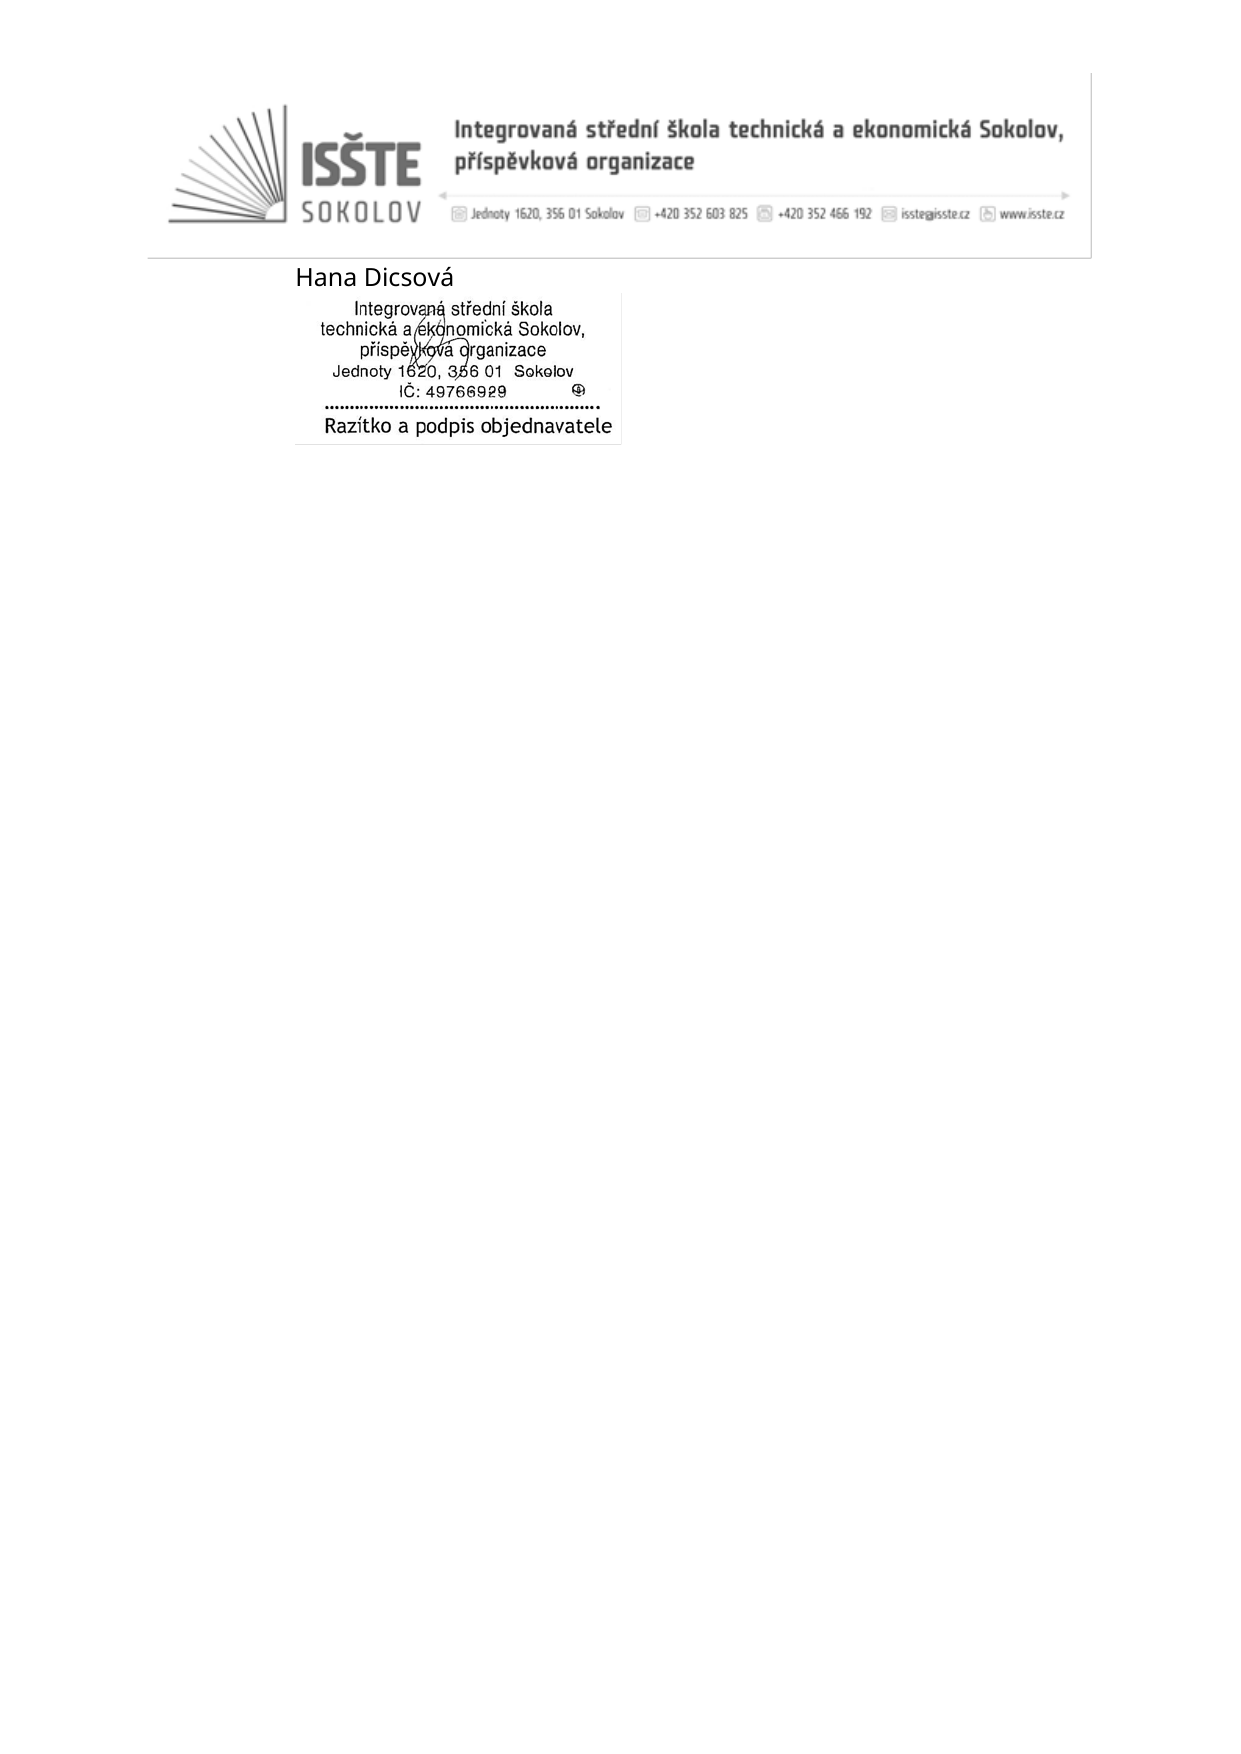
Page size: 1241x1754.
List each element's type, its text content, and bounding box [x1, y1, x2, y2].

text Hana Dicsová [295, 260, 1093, 294]
picture [295, 293, 622, 445]
picture [147, 73, 1093, 260]
